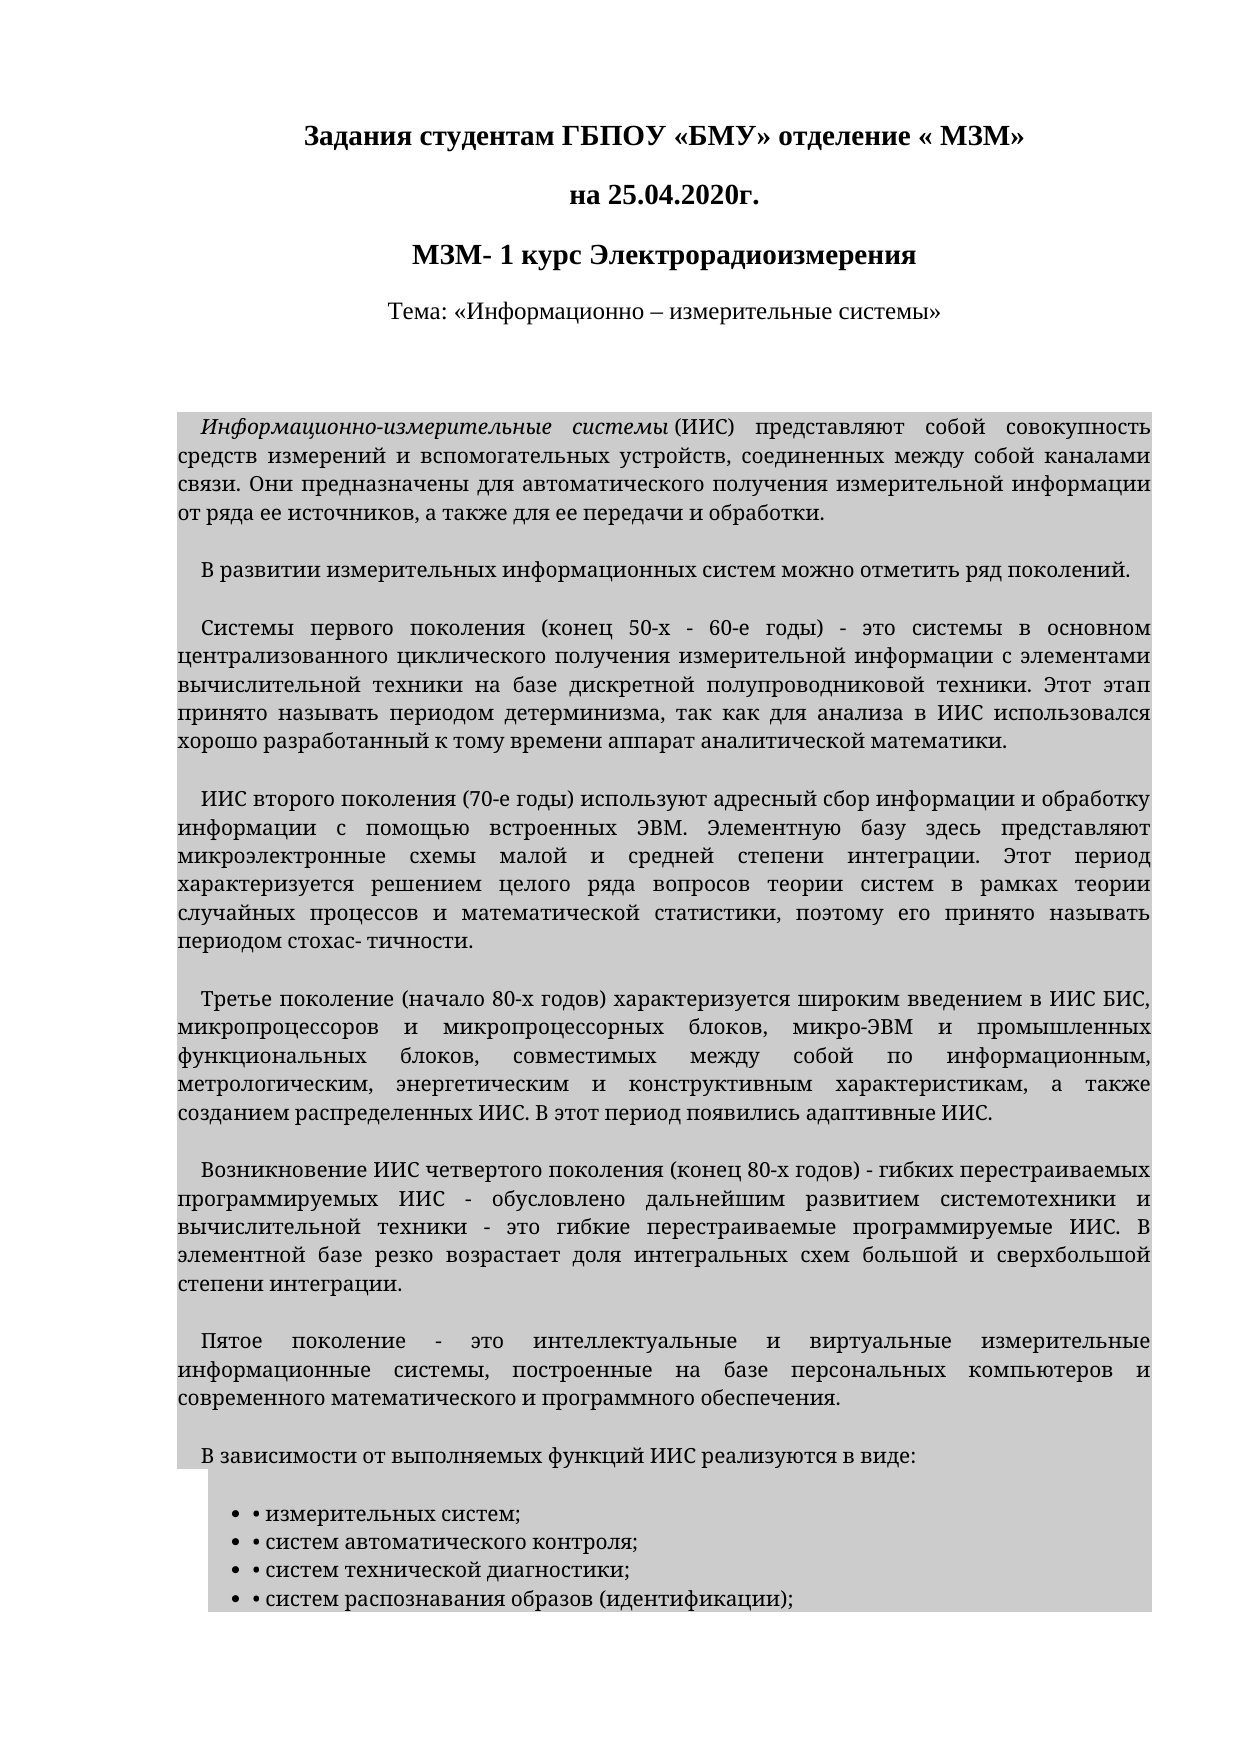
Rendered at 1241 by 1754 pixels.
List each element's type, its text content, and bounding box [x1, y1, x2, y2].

text Третье поколение (начало 80-х годов) характеризуется широким введением в ИИС БИС, микропроцессоров и микропроцессорных блоков, микро-ЭВМ и промышленных функциональных блоков, совместимых между собой по информационным, метрологическим, энергетическим и конструктивным характеристикам, а также созданием распределенных ИИС. В этот период появились адаптивные ИИС. [177, 984, 1152, 1126]
text Информационно-измерительные системы (ИИС) представляют собой совокупность средств измерений и вспомогательных устройств, соединенных между собой каналами связи. Они предназначены для автоматического получения измерительной информации от ряда ее источников, а также для ее передачи и обработки. [177, 412, 1152, 526]
list • систем автоматического контроля; [208, 1527, 1152, 1556]
text ИИС второго поколения (70-е годы) используют адресный сбор информации и обработку информации с помощью встроенных ЭВМ. Элементную базу здесь представляют микроэлектронные схемы малой и средней степени интеграции. Этот период характеризуется решением целого ряда вопросов теории систем в рамках теории случайных процессов и математической статистики, поэтому его принято называть периодом стохас- тичности. [177, 784, 1152, 955]
text Задания студентам ГБПОУ «БМУ» отделение « МЗМ» [177, 118, 1152, 152]
list • систем распознавания образов (идентификации); [208, 1584, 1152, 1612]
list • измерительных систем; [208, 1499, 1152, 1527]
text В развитии измерительных информационных систем можно отметить ряд поколений. [177, 555, 1152, 584]
text В зависимости от выполняемых функций ИИС реализуются в виде: [177, 1441, 1152, 1469]
text Возникновение ИИС четвертого поколения (конец 80-х годов) - гибких перестраиваемых программируемых ИИС - обусловлено дальнейшим развитием системотехники и вычислительной техники - это гибкие перестраиваемые программируемые ИИС. В элементной базе резко возрастает доля интегральных схем большой и сверхбольшой степени интеграции. [177, 1155, 1152, 1297]
text Пятое поколение - это интеллектуальные и виртуальные измерительные информационные системы, построенные на базе персональных компьютеров и современного математического и программного обеспечения. [177, 1327, 1152, 1412]
text МЗМ- 1 курс Электрорадиоизмерения [177, 237, 1152, 270]
text на 25.04.2020г. [177, 177, 1152, 211]
text Системы первого поколения (конец 50-х - 60-е годы) - это системы в основном централизованного циклического получения измерительной информации с элементами вычислительной техники на базе дискретной полупроводниковой техники. Этот этап принято называть периодом детерминизма, так как для анализа в ИИС использовался хорошо разработанный к тому времени аппарат аналитической математики. [177, 613, 1152, 755]
list • систем технической диагностики; [208, 1556, 1152, 1584]
text Тема: «Информационно – измерительные системы» [177, 296, 1152, 325]
